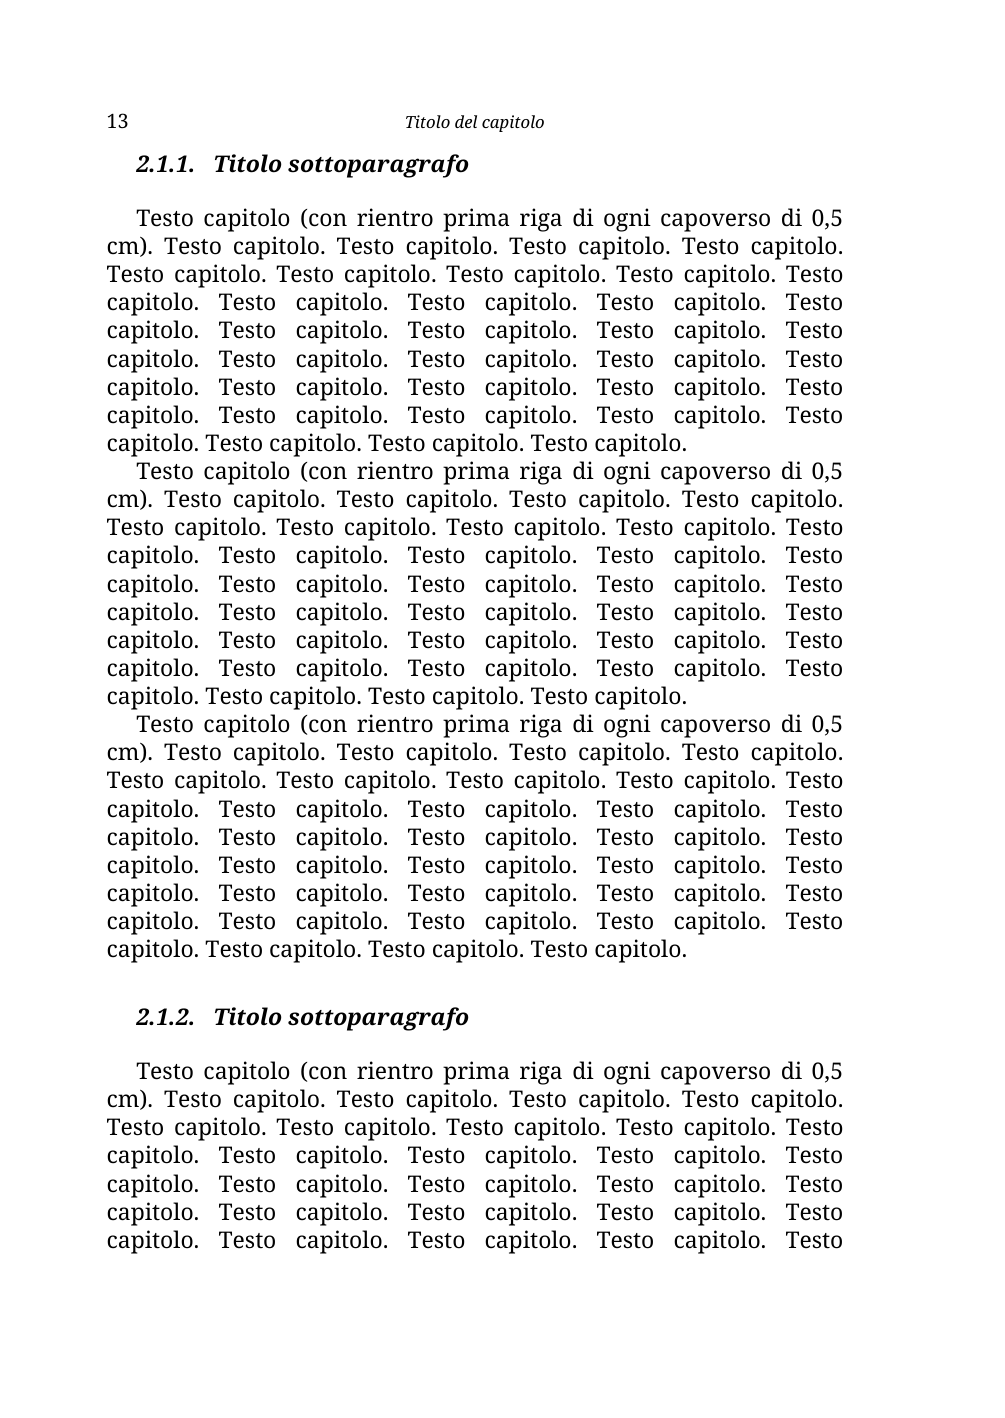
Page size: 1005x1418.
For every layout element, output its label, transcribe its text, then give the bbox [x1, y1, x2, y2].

text 2.1.1. Titolo sottoparagrafo [106, 148, 844, 179]
text 2.1.2. Titolo sottoparagrafo [106, 1001, 844, 1032]
